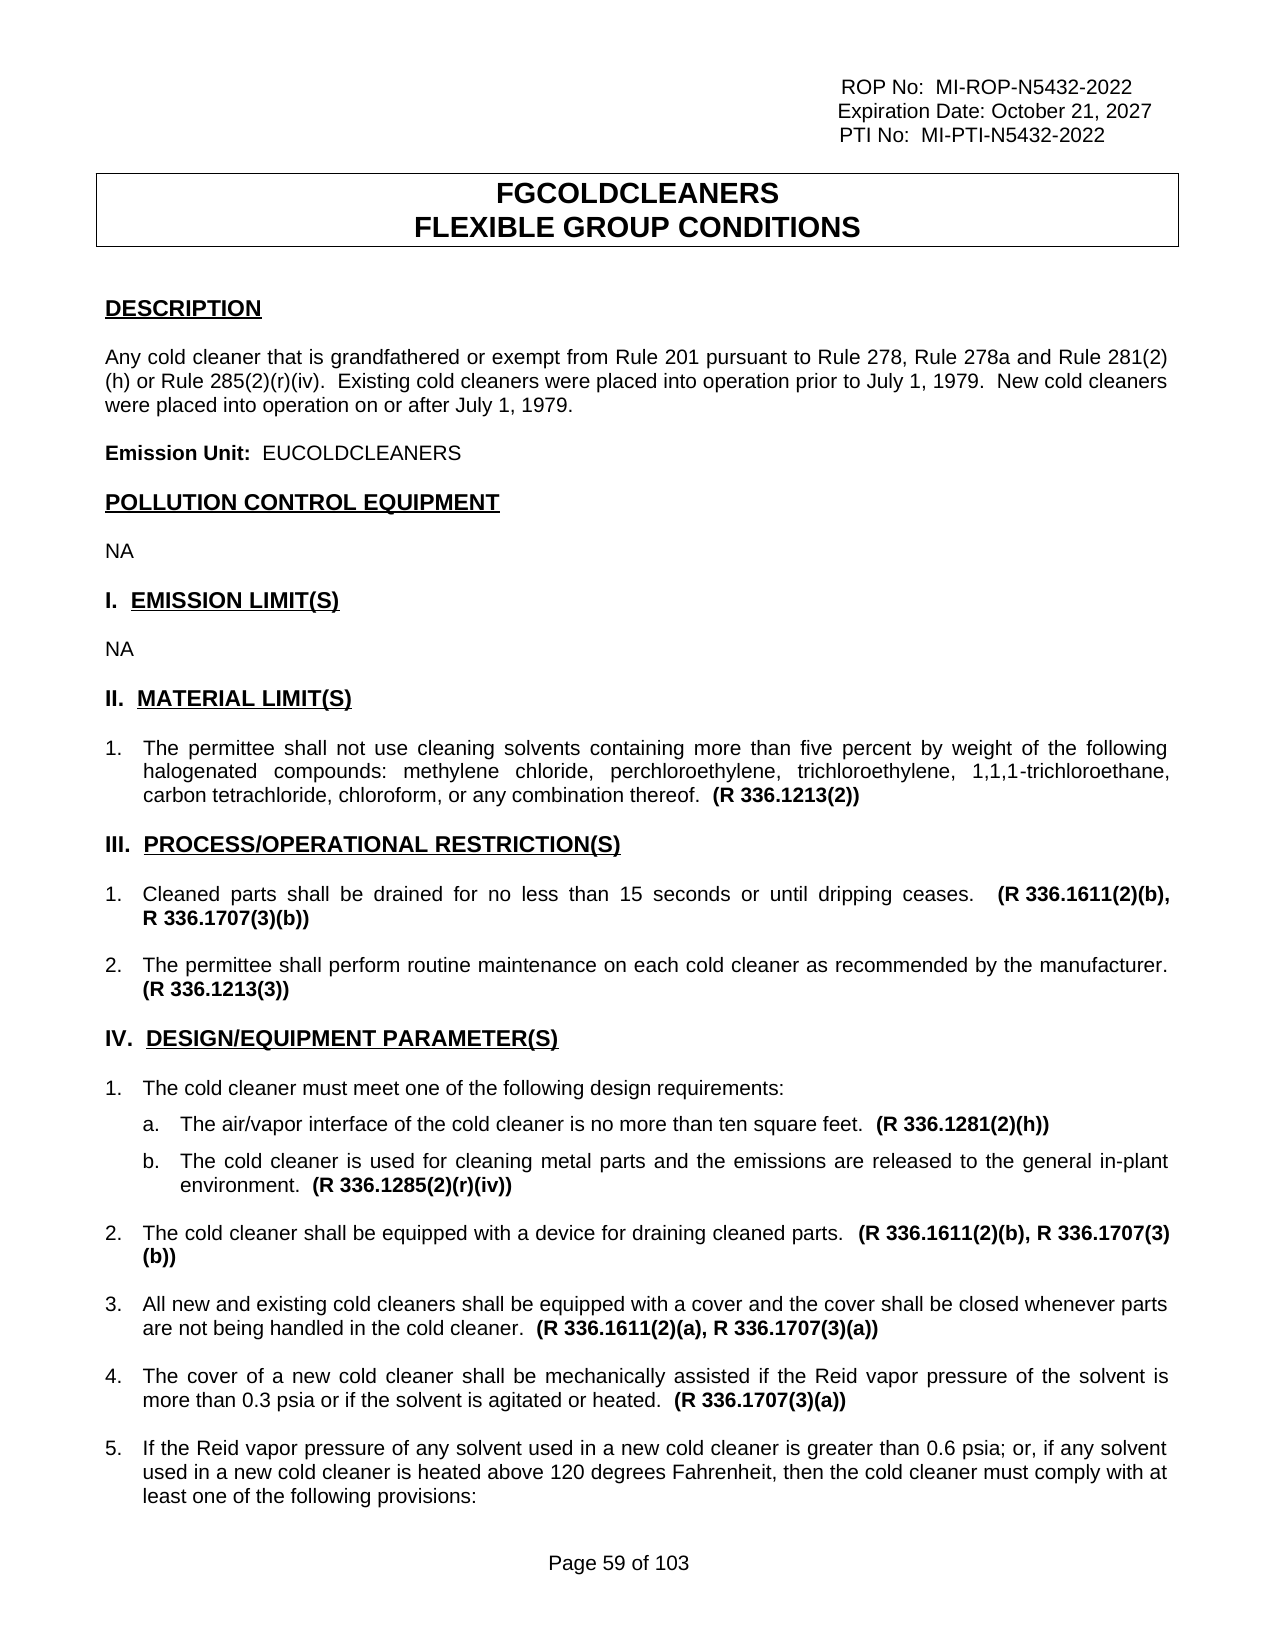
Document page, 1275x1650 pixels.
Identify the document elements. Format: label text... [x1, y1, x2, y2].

text a. The air/vapor interface of the cold cleaner is no more than ten square feet. (R 336.1281(2)(h)) [142, 1112, 1170, 1136]
text POLLUTION CONTROL EQUIPMENT [105, 488, 1170, 515]
text 3. All new and existing cold cleaners shall be equipped with a cover and the cover shall be closed whenever parts are not being handled in the cold cleaner. (R 336.1611(2)(a), R 336.1707(3)(a)) [105, 1292, 1170, 1340]
text Emission Unit: EUCOLDCLEANERS [105, 441, 1170, 464]
text b. The cold cleaner is used for cleaning metal parts and the emissions are released to the general in-plant environment. (R 336.1285(2)(r)(iv)) [142, 1148, 1170, 1196]
text 2. The permittee shall perform routine maintenance on each cold cleaner as recommended by the manufacturer. (R 336.1213(3)) [105, 953, 1170, 1001]
text 5. If the Reid vapor pressure of any solvent used in a new cold cleaner is greater than 0.6 psia; or, if any solvent used in a new cold cleaner is heated above 120 degrees Fahrenheit, then the cold cleaner must comply with at least one of the following provisions: [105, 1436, 1170, 1508]
text 1. The permittee shall not use cleaning solvents containing more than five percent by weight of the following halogenated compounds: methylene chloride, perchloroethylene, trichloroethylene, 1,1,1-trichloroethane, carbon tetrachloride, chloroform, or any combination thereof. (R 336.1213(2)) [105, 735, 1170, 807]
text 1. The cold cleaner must meet one of the following design requirements: [105, 1076, 1170, 1099]
text FLEXIBLE GROUP CONDITIONS [97, 207, 1178, 246]
text II. MATERIAL LIMIT(S) [105, 685, 1170, 711]
text NA [105, 539, 1170, 563]
text Any cold cleaner that is grandfathered or exempt from Rule 201 pursuant to Rule 278, Rule 278a and Rule 281(2)(h) or Rule 285(2)(r)(iv). Existing cold cleaners were placed into operation prior to July 1, 1979. New cold cleaners were placed into operation on or after July 1, 1979. [105, 345, 1170, 417]
subtitle FGCOLDCLEANERS [97, 174, 1178, 207]
text NA [105, 637, 1170, 661]
text 1. Cleaned parts shall be drained for no less than 15 seconds or until dripping ceases. (R 336.1611(2)(b), R 336.1707(3)(b)) [105, 881, 1170, 929]
text IV. DESIGN/EQUIPMENT PARAMETER(S) [105, 1025, 1170, 1052]
text 4. The cover of a new cold cleaner shall be mechanically assisted if the Reid vapor pressure of the solvent is more than 0.3 psia or if the solvent is agitated or heated. (R 336.1707(3)(a)) [105, 1364, 1170, 1412]
text I. EMISSION LIMIT(S) [105, 587, 1170, 613]
text 2. The cold cleaner shall be equipped with a device for draining cleaned parts. (R 336.1611(2)(b), R 336.1707(3)(b)) [105, 1220, 1170, 1268]
text III. PROCESS/OPERATIONAL RESTRICTION(S) [105, 831, 1170, 857]
text DESCRIPTION [105, 294, 1170, 321]
